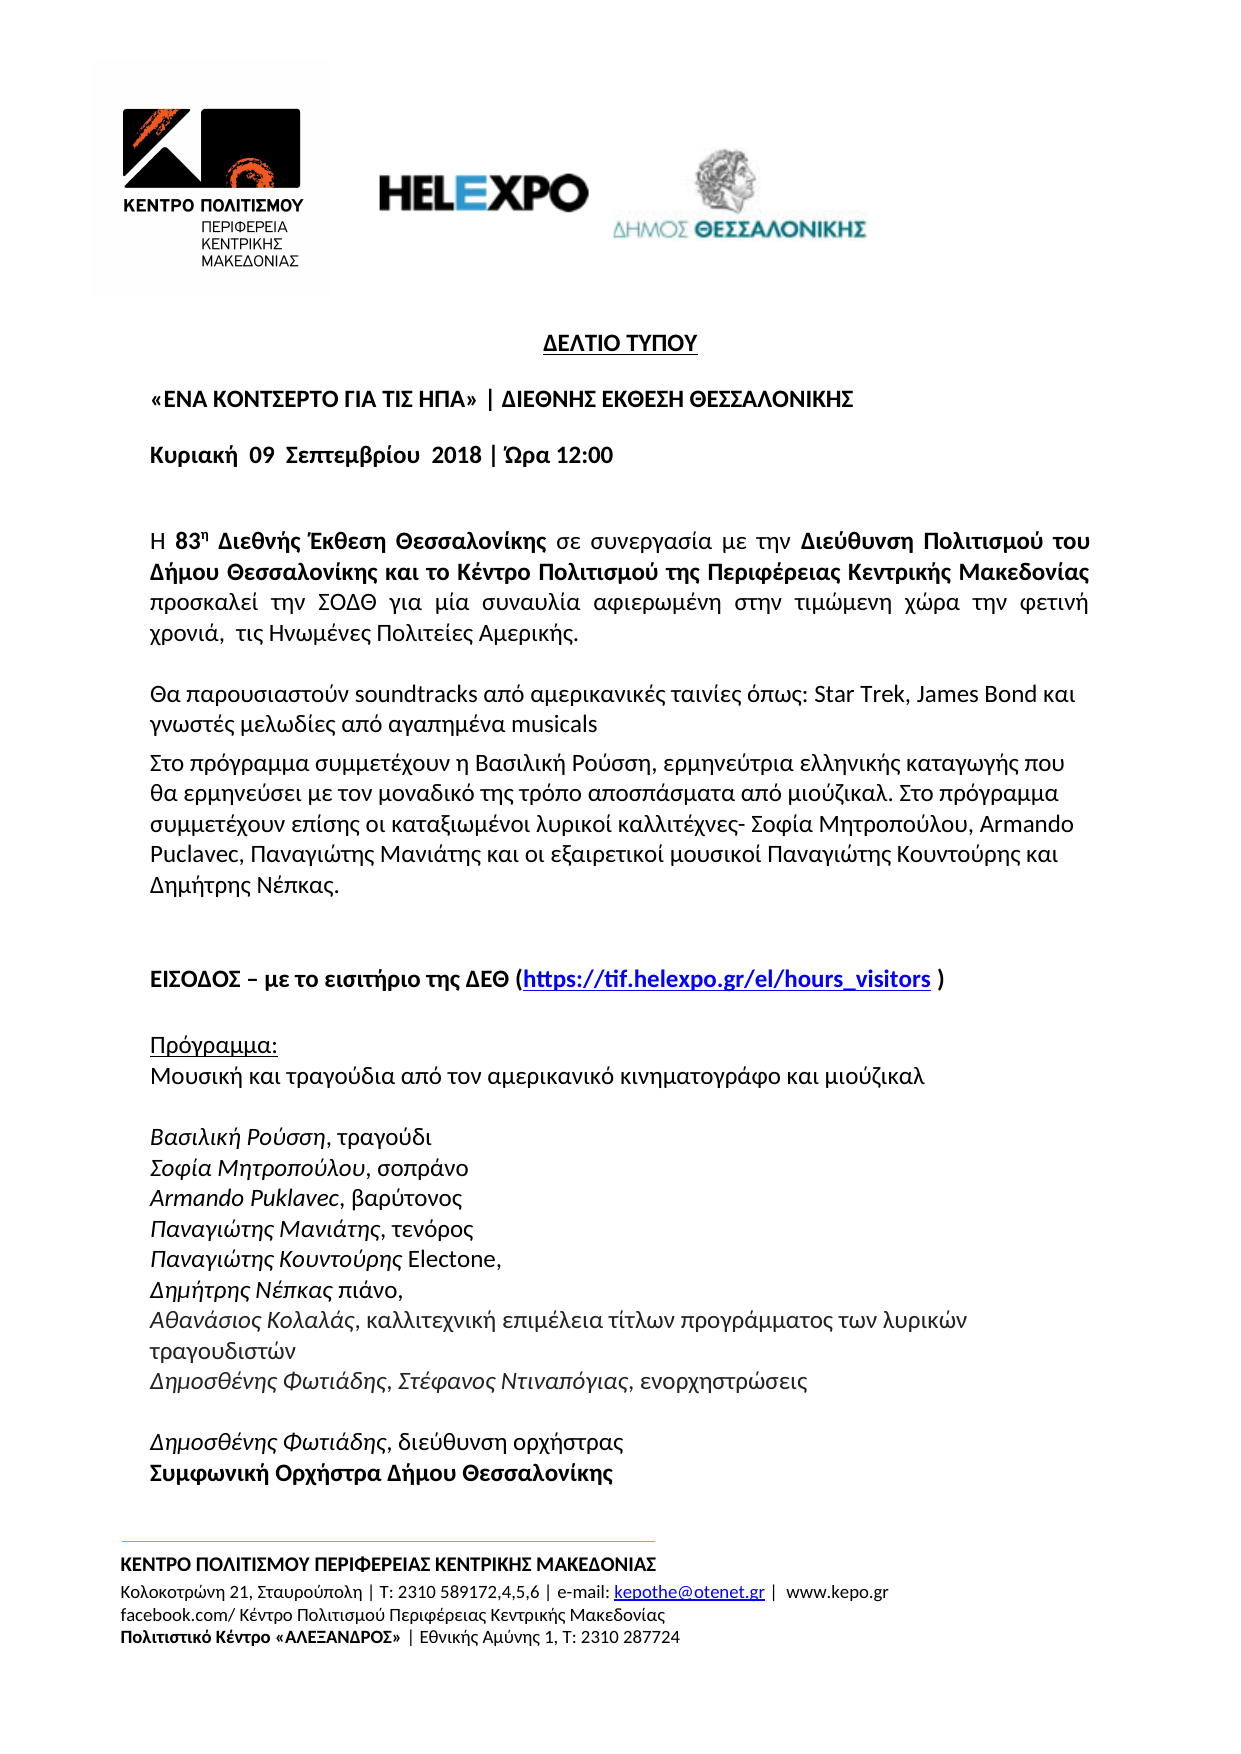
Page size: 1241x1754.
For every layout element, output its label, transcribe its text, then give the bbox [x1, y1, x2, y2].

text ΕΙΣΟΔΟΣ – με το εισιτήριο της ΔΕΘ (https://tif.helexpo.gr/el/hours_visitors ) [150, 963, 1090, 994]
text Πρόγραμμα: [150, 1030, 1090, 1060]
text Στο πρόγραμμα συμμετέχουν η Βασιλική Ρούσση, ερμηνεύτρια ελληνικής καταγωγής που θα ερμηνεύσει με τον μοναδικό της τρόπο αποσπάσματα από μιούζικαλ. Στο πρόγραμμα συμμετέχουν επίσης οι καταξιωμένοι λυρικοί καλλιτέχνες- Σοφία Μητροπούλου, Armando Puclavec, Παναγιώτης Μανιάτης και οι εξαιρετικοί μουσικοί Παναγιώτης Κουντούρης και Δημήτρης Νέπκας. [150, 747, 1090, 928]
text Σοφία Μητροπούλου, σοπράνο [150, 1152, 1090, 1182]
text Αθανάσιος Κολαλάς, καλλιτεχνική επιμέλεια τίτλων προγράμματος των λυρικών τραγουδιστών [150, 1304, 1090, 1365]
text Δημοσθένης Φωτιάδης, Στέφανος Ντιναπόγιας, ενορχηστρώσεις [150, 1365, 1090, 1396]
text Armando Puklavec, βαρύτονος [150, 1182, 1090, 1213]
text Βασιλική Ρούσση, τραγούδι [150, 1121, 1090, 1152]
text Παναγιώτης Κουντούρης Electone, Δημήτρης Νέπκας πιάνο, [150, 1243, 1090, 1304]
text «ΕΝΑ ΚΟΝΤΣΕΡΤΟ ΓΙΑ ΤΙΣ ΗΠΑ» | ΔΙΕΘΝΗΣ ΕΚΘΕΣΗ ΘΕΣΣΑΛΟΝΙΚΗΣ [150, 383, 1090, 414]
text Δημοσθένης Φωτιάδης, διεύθυνση ορχήστρας [150, 1426, 1090, 1457]
picture [90, 59, 332, 300]
text Θα παρουσιαστούν soundtracks από αμερικανικές ταινίες όπως: Star Trek, James Bond και γνωστές μελωδίες από αγαπημένα musicals [150, 678, 1090, 739]
text Παναγιώτης Μανιάτης, τενόρος [150, 1213, 1090, 1243]
text Η 83η Διεθνής Έκθεση Θεσσαλονίκης σε συνεργασία με την Διεύθυνση Πολιτισμού του Δήμου Θεσσαλονίκης και το Κέντρο Πολιτισμού της Περιφέρειας Κεντρικής Μακεδονίας προσκαλεί την ΣΟΔΘ για μία συναυλία αφιερωμένη στην τιμώμενη χώρα την φετινή χρονιά, τις Ηνωμένες Πολιτείες Αμερικής. [150, 526, 1090, 648]
text ΔΕΛΤΙΟ ΤΥΠΟΥ [150, 327, 1090, 358]
text Κυριακή 09 Σεπτεμβρίου 2018 | Ώρα 12:00 [150, 439, 1090, 470]
picture [358, 147, 869, 241]
text Συμφωνική Ορχήστρα Δήμου Θεσσαλονίκης [150, 1457, 1090, 1487]
text Μουσική και τραγούδια από τον αμερικανικό κινηματογράφο και μιούζικαλ [150, 1060, 1090, 1091]
